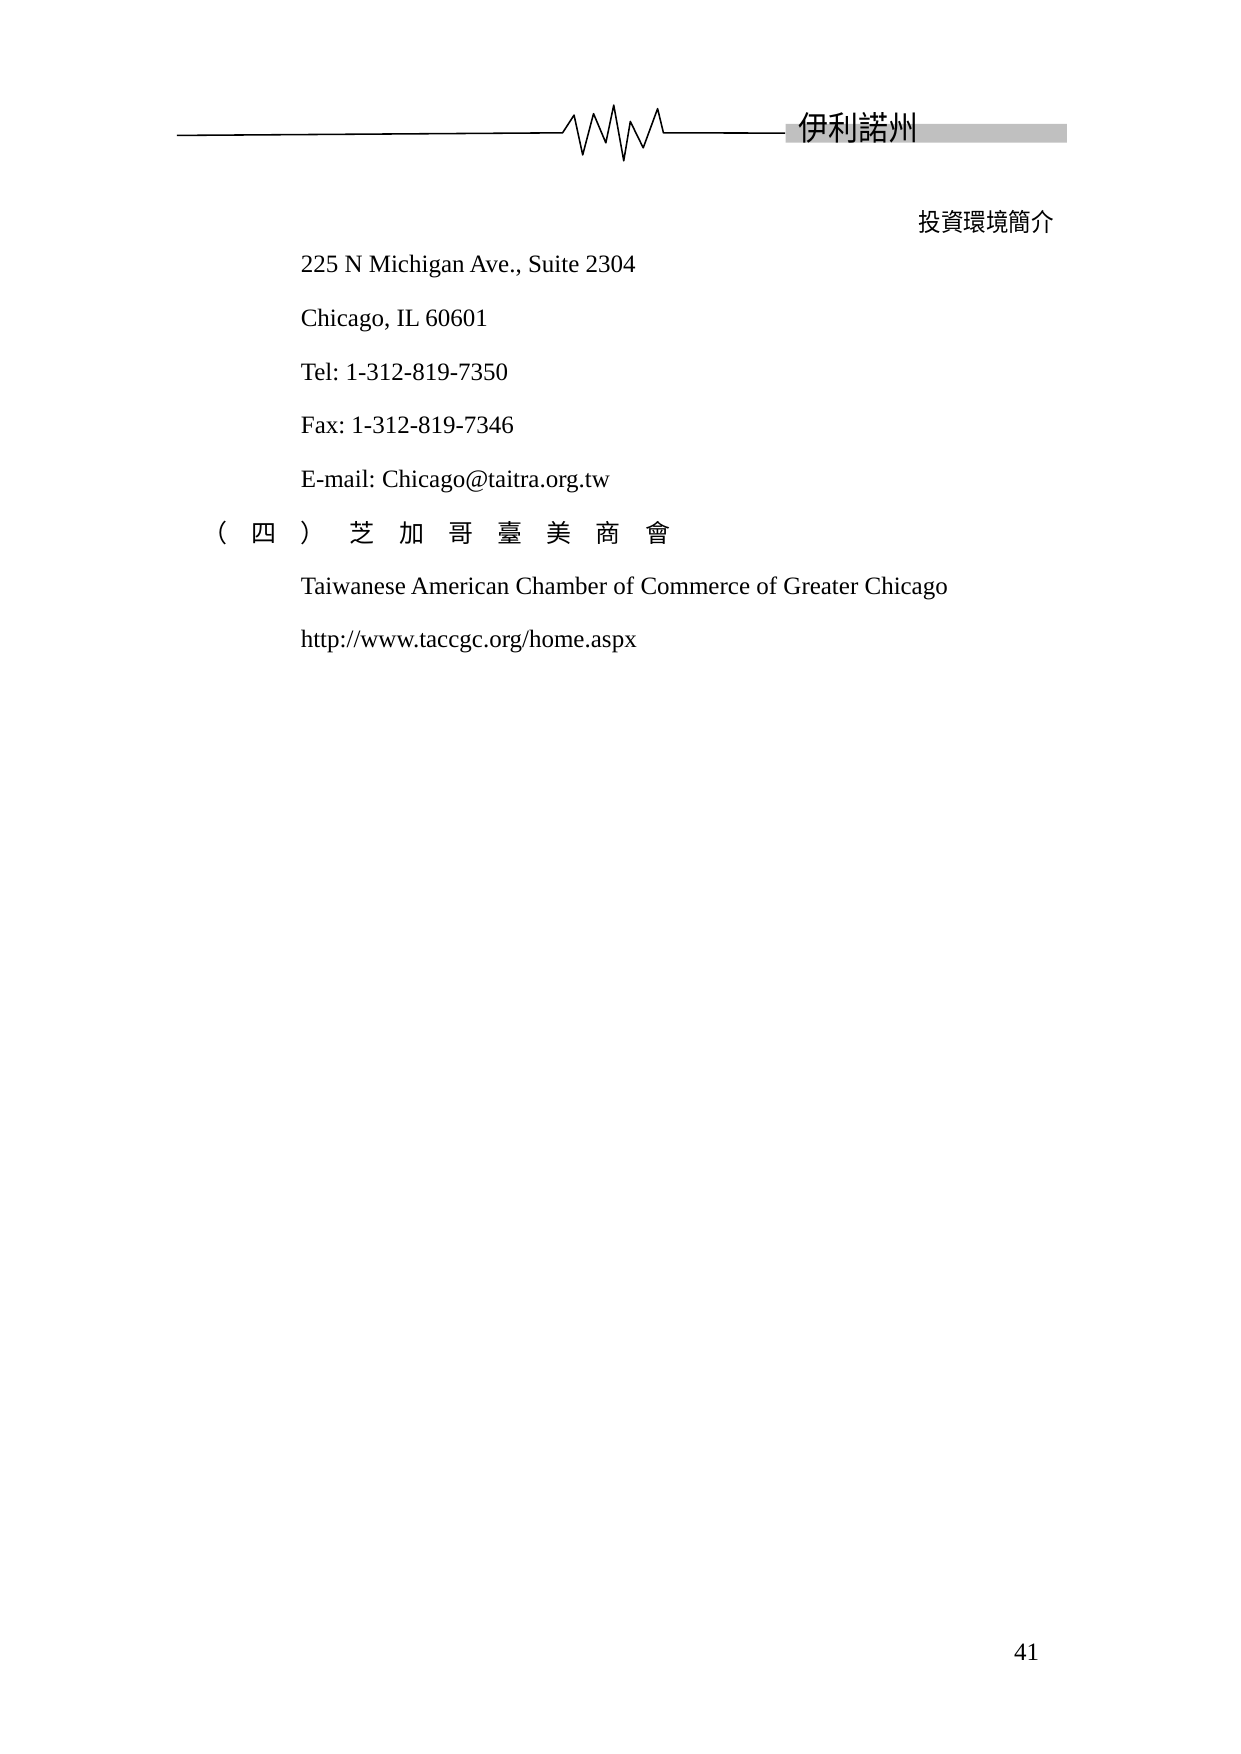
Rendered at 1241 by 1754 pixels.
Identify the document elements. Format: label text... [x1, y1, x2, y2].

text Taiwanese American Chamber of Commerce of Greater Chicago [276, 558, 1063, 612]
text 225 N Michigan Ave., Suite 2304 [276, 237, 1063, 291]
text E-mail: Chicago@taitra.org.tw [276, 451, 1063, 505]
text http://www.taccgc.org/home.aspx [276, 612, 1063, 666]
text Tel: 1-312-819-7350 [276, 344, 1063, 398]
text （四）芝加哥臺美商會 [202, 505, 1063, 558]
text Chicago, IL 60601 [276, 291, 1063, 344]
text Fax: 1-312-819-7346 [276, 398, 1063, 451]
